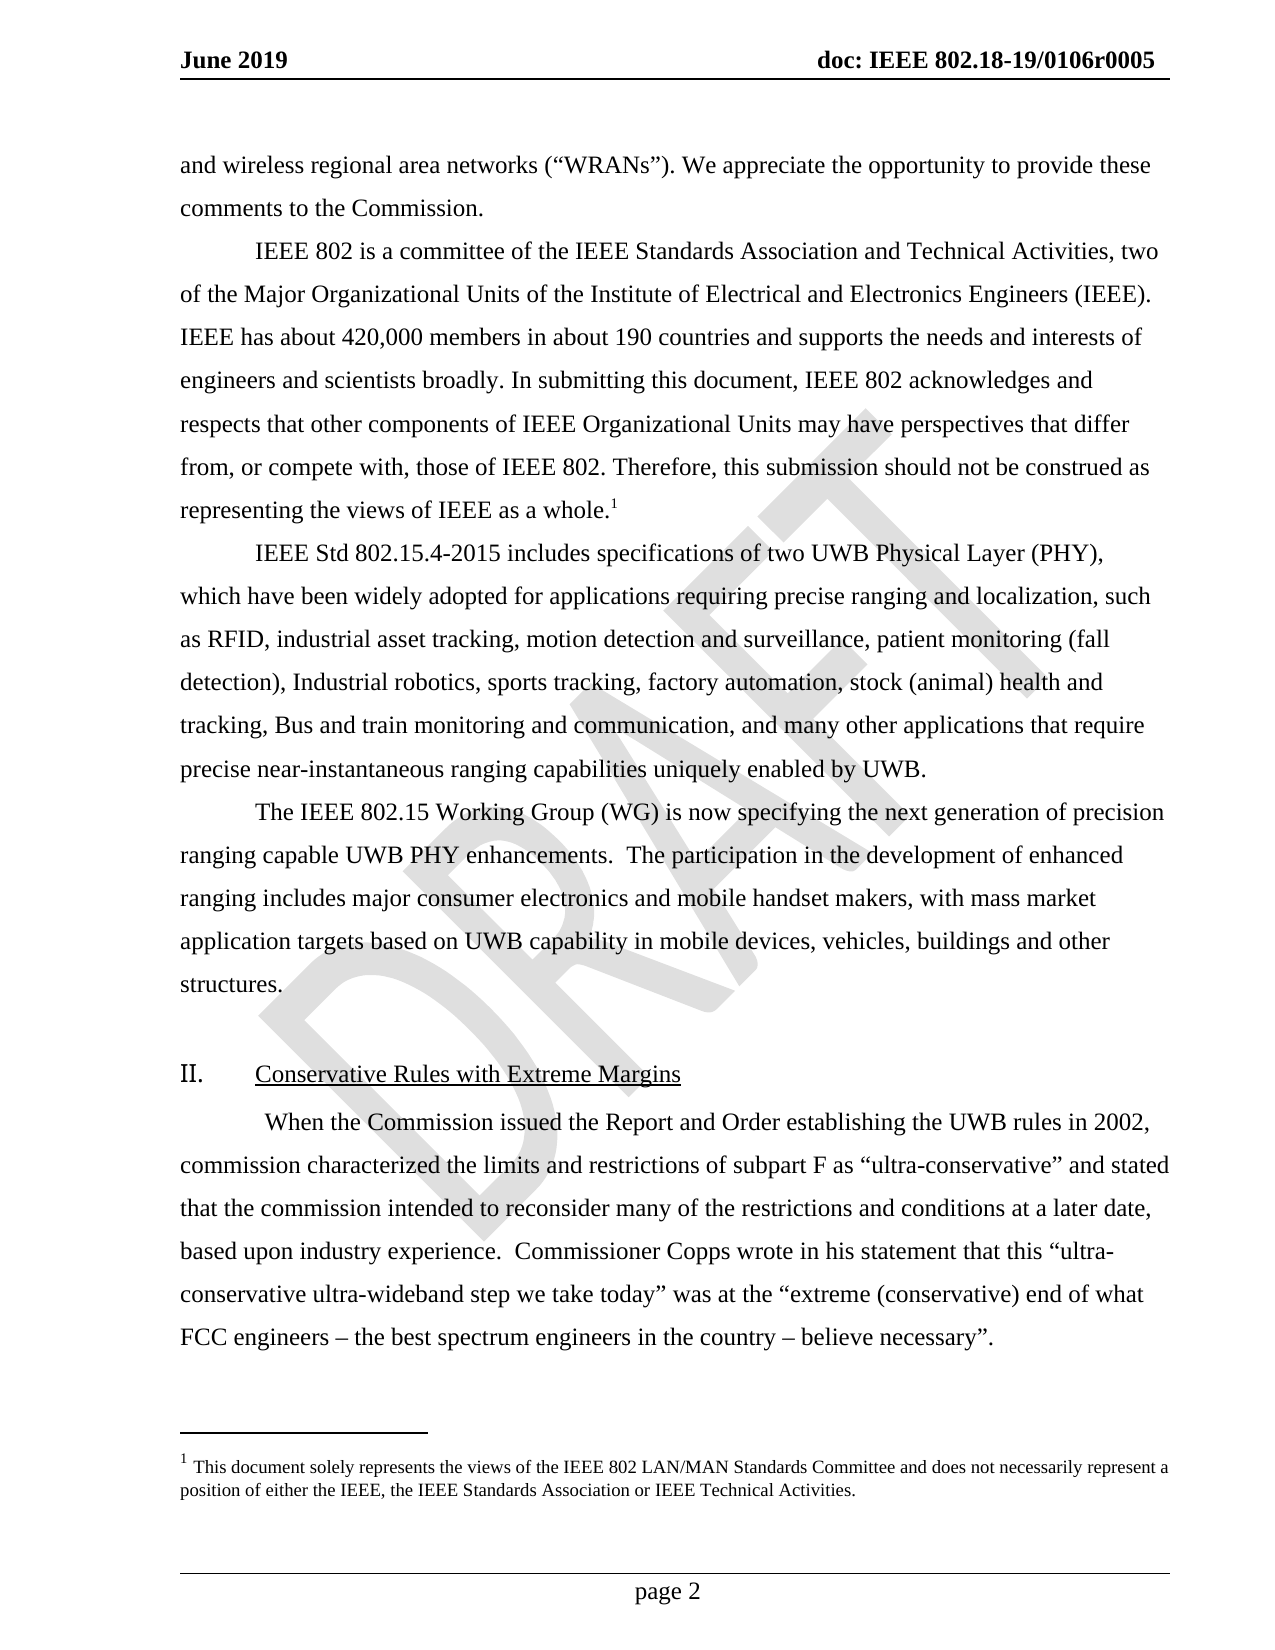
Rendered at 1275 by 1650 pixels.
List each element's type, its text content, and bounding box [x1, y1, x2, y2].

list Conservative Rules with Extreme Margins [180, 1056, 1170, 1090]
text IEEE Std 802.15.4-2015 includes specifications of two UWB Physical Layer (PHY), which have been widely adopted for applications requiring precise ranging and localization, such as RFID, industrial asset tracking, motion detection and surveillance, patient monitoring (fall detection), Industrial robotics, sports tracking, factory automation, stock (animal) health and tracking, Bus and train monitoring and communication, and many other applications that require precise near-instantaneous ranging capabilities uniquely enabled by UWB. [180, 538, 1170, 782]
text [180, 150, 1170, 222]
text The IEEE 802.15 Working Group (WG) is now specifying the next generation of precision ranging capable UWB PHY enhancements. The participation in the development of enhanced ranging includes major consumer electronics and mobile handset makers, with mass market application targets based on UWB capability in mobile devices, vehicles, buildings and other structures. [180, 797, 1170, 998]
list When the Commission issued the Report and Order establishing the UWB rules in 2002, commission characterized the limits and restrictions of subpart F as “ultra-conservative” and stated that the commission intended to reconsider many of the restrictions and conditions at a later date, based upon industry experience. Commissioner Copps wrote in his statement that this “ultra-conservative ultra-wideband step we take today” was at the “extreme (conservative) end of what FCC engineers – the best spectrum engineers in the country – believe necessary”. [180, 1107, 1170, 1351]
text IEEE 802 is a committee of the IEEE Standards Association and Technical Activities, two of the Major Organizational Units of the Institute of Electrical and Electronics Engineers (IEEE). IEEE has about 420,000 members in about 190 countries and supports the needs and interests of engineers and scientists broadly. In submitting this document, IEEE 802 acknowledges and respects that other components of IEEE Organizational Units may have perspectives that differ from, or compete with, those of IEEE 802. Therefore, this submission should not be construed as representing the views of IEEE as a whole. [180, 236, 1170, 524]
